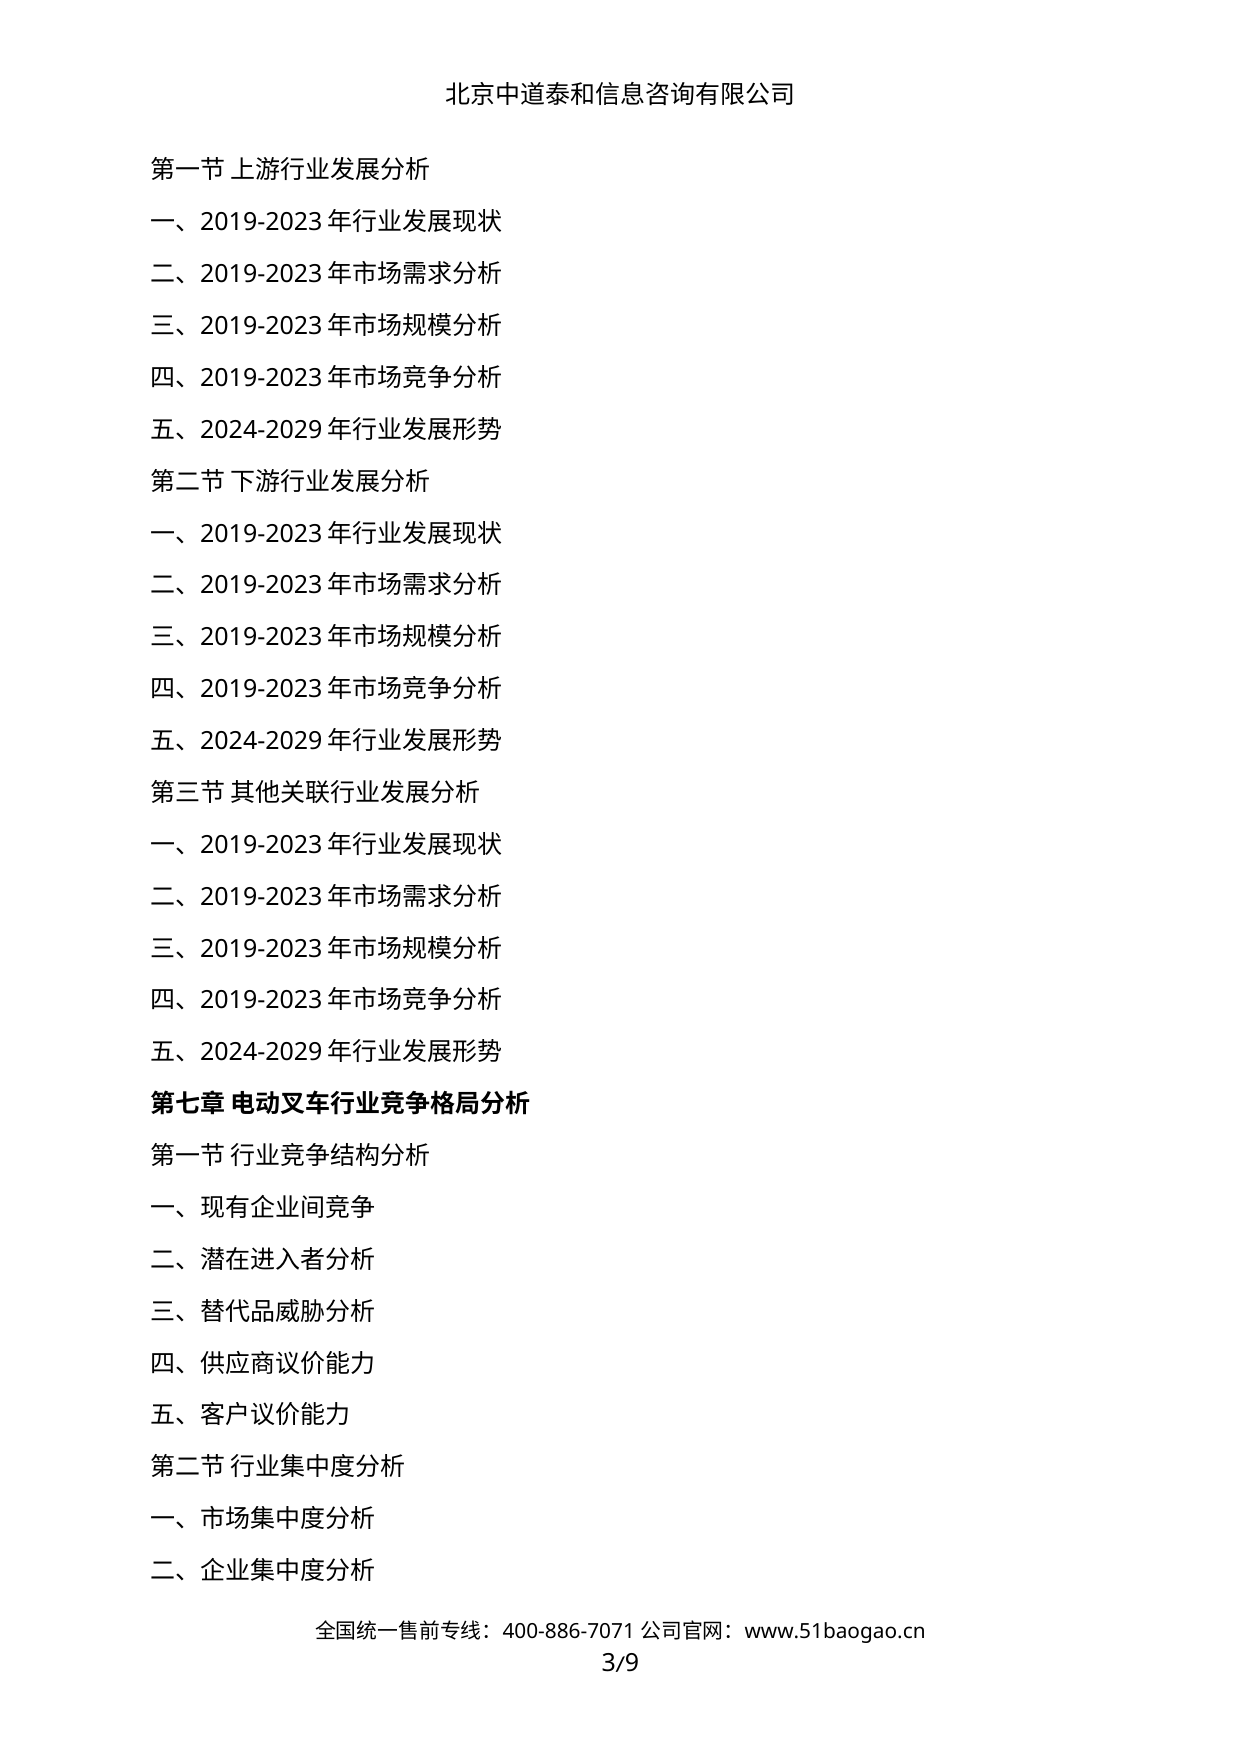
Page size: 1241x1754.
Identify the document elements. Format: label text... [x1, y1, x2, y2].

text 二、2019-2023年市场需求分析 [150, 254, 1090, 290]
text 五、2024-2029年行业发展形势 [150, 1032, 1090, 1068]
text 二、企业集中度分析 [150, 1551, 1090, 1587]
text 五、2024-2029年行业发展形势 [150, 721, 1090, 757]
text 四、2019-2023年市场竞争分析 [150, 980, 1090, 1016]
text 第二节 行业集中度分析 [150, 1447, 1090, 1483]
text 第一节 行业竞争结构分析 [150, 1136, 1090, 1172]
text 四、供应商议价能力 [150, 1343, 1090, 1379]
text 二、2019-2023年市场需求分析 [150, 876, 1090, 912]
text 二、2019-2023年市场需求分析 [150, 565, 1090, 601]
text 一、2019-2023年行业发展现状 [150, 824, 1090, 861]
text 一、2019-2023年行业发展现状 [150, 513, 1090, 549]
text 第七章 电动叉车行业竞争格局分析 [150, 1084, 1090, 1120]
text 三、2019-2023年市场规模分析 [150, 928, 1090, 964]
text 四、2019-2023年市场竞争分析 [150, 357, 1090, 394]
text 五、2024-2029年行业发展形势 [150, 409, 1090, 446]
text 三、2019-2023年市场规模分析 [150, 306, 1090, 342]
text 第三节 其他关联行业发展分析 [150, 772, 1090, 809]
text 第一节 上游行业发展分析 [150, 150, 1090, 186]
text 第二节 下游行业发展分析 [150, 461, 1090, 497]
text 一、市场集中度分析 [150, 1499, 1090, 1535]
text 一、2019-2023年行业发展现状 [150, 202, 1090, 238]
text 三、2019-2023年市场规模分析 [150, 617, 1090, 653]
text 二、潜在进入者分析 [150, 1239, 1090, 1276]
text 一、现有企业间竞争 [150, 1187, 1090, 1224]
text 三、替代品威胁分析 [150, 1291, 1090, 1327]
text 四、2019-2023年市场竞争分析 [150, 669, 1090, 705]
text 五、客户议价能力 [150, 1395, 1090, 1431]
